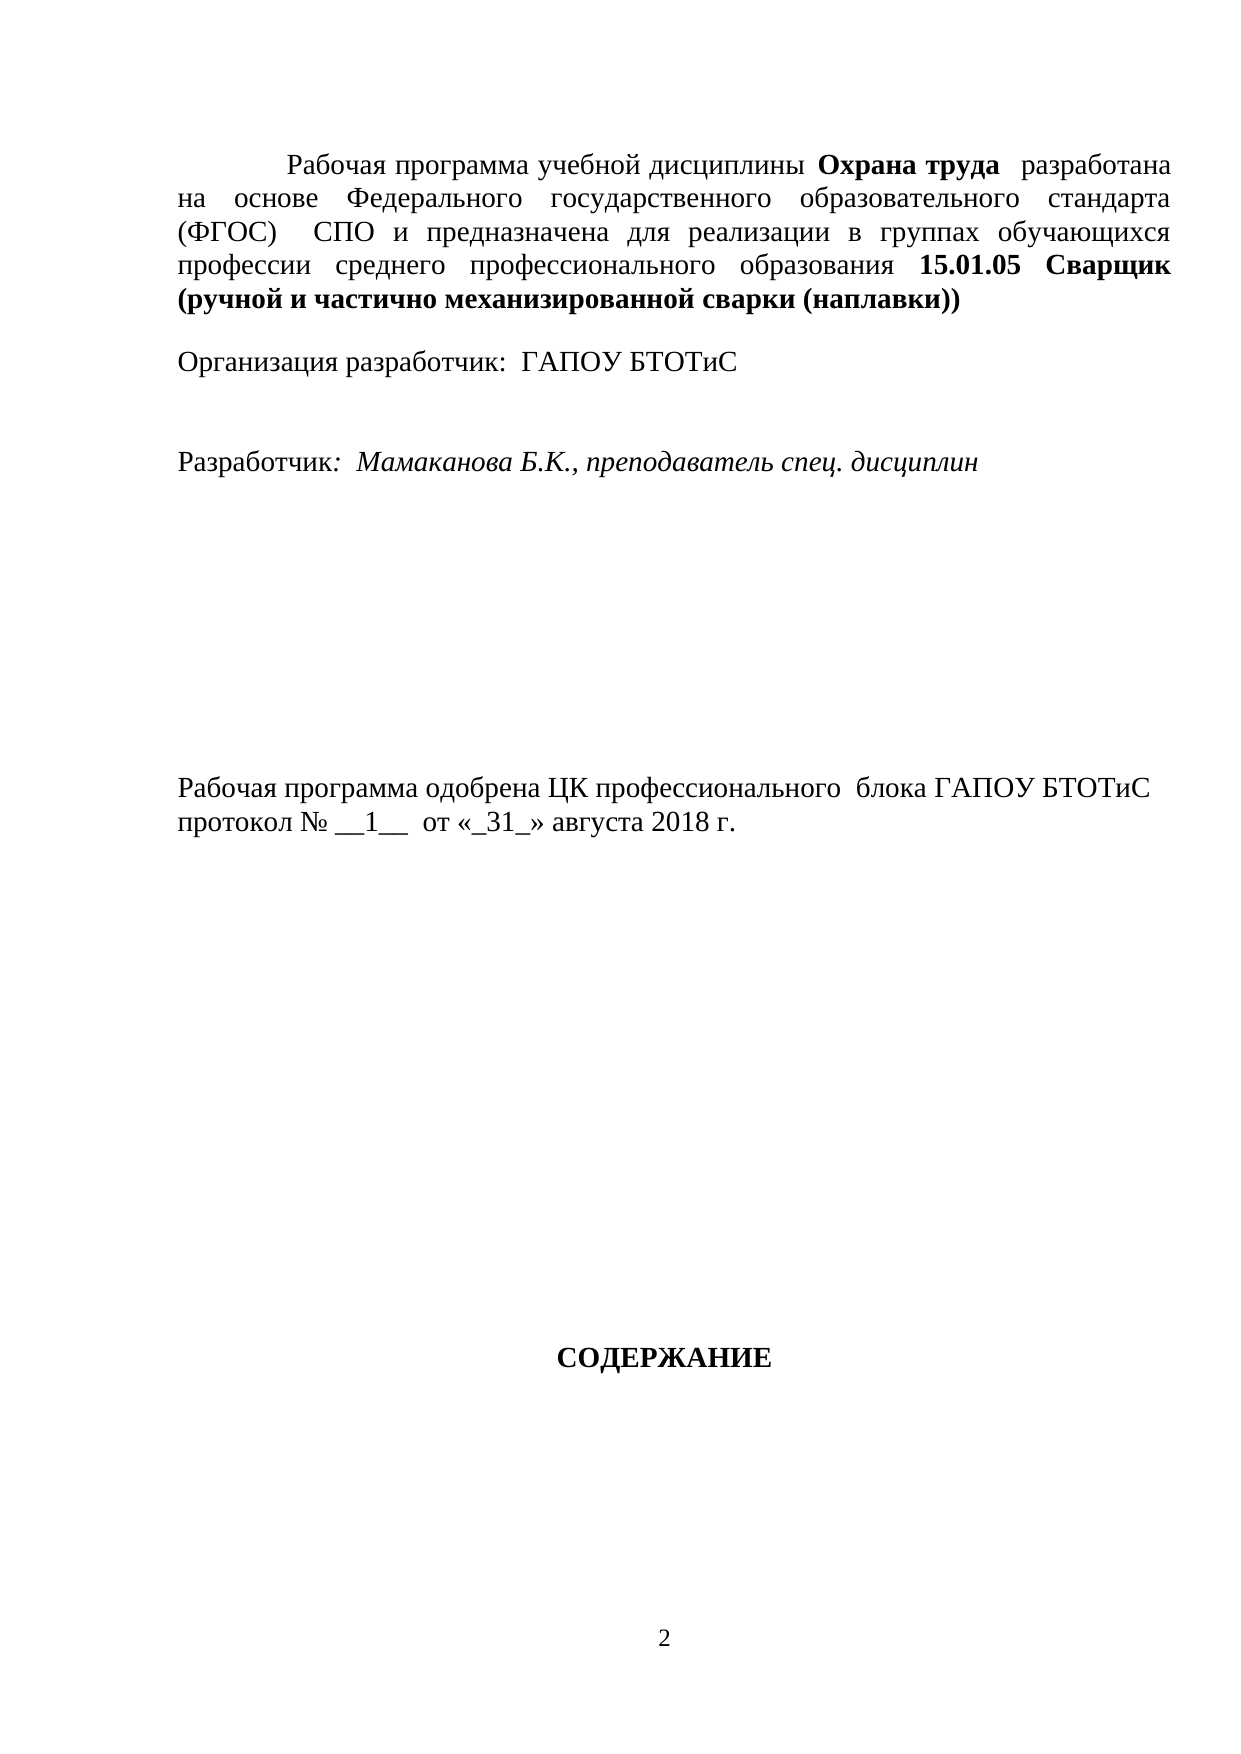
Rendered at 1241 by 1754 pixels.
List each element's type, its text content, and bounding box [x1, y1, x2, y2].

text Рабочая программа учебной дисциплины Охрана труда разработана на основе Федерального государственного образовательного стандарта (ФГОС) СПО и предназначена для реализации в группах обучающихся профессии среднего профессионального образования 15.01.05 Сварщик (ручной и частично механизированной сварки (наплавки)) [177, 147, 1171, 314]
text протокол № __1__ от «_31_» августа 2018 г. [177, 804, 1152, 837]
text Разработчик: Мамаканова Б.К., преподаватель спец. дисциплин [177, 444, 1152, 478]
text СОДЕРЖАНИЕ [177, 1340, 1152, 1374]
text Рабочая программа одобрена ЦК профессионального блока ГАПОУ БТОТиС [177, 770, 1152, 804]
text Организация разработчик: ГАПОУ БТОТиС [177, 344, 1152, 377]
